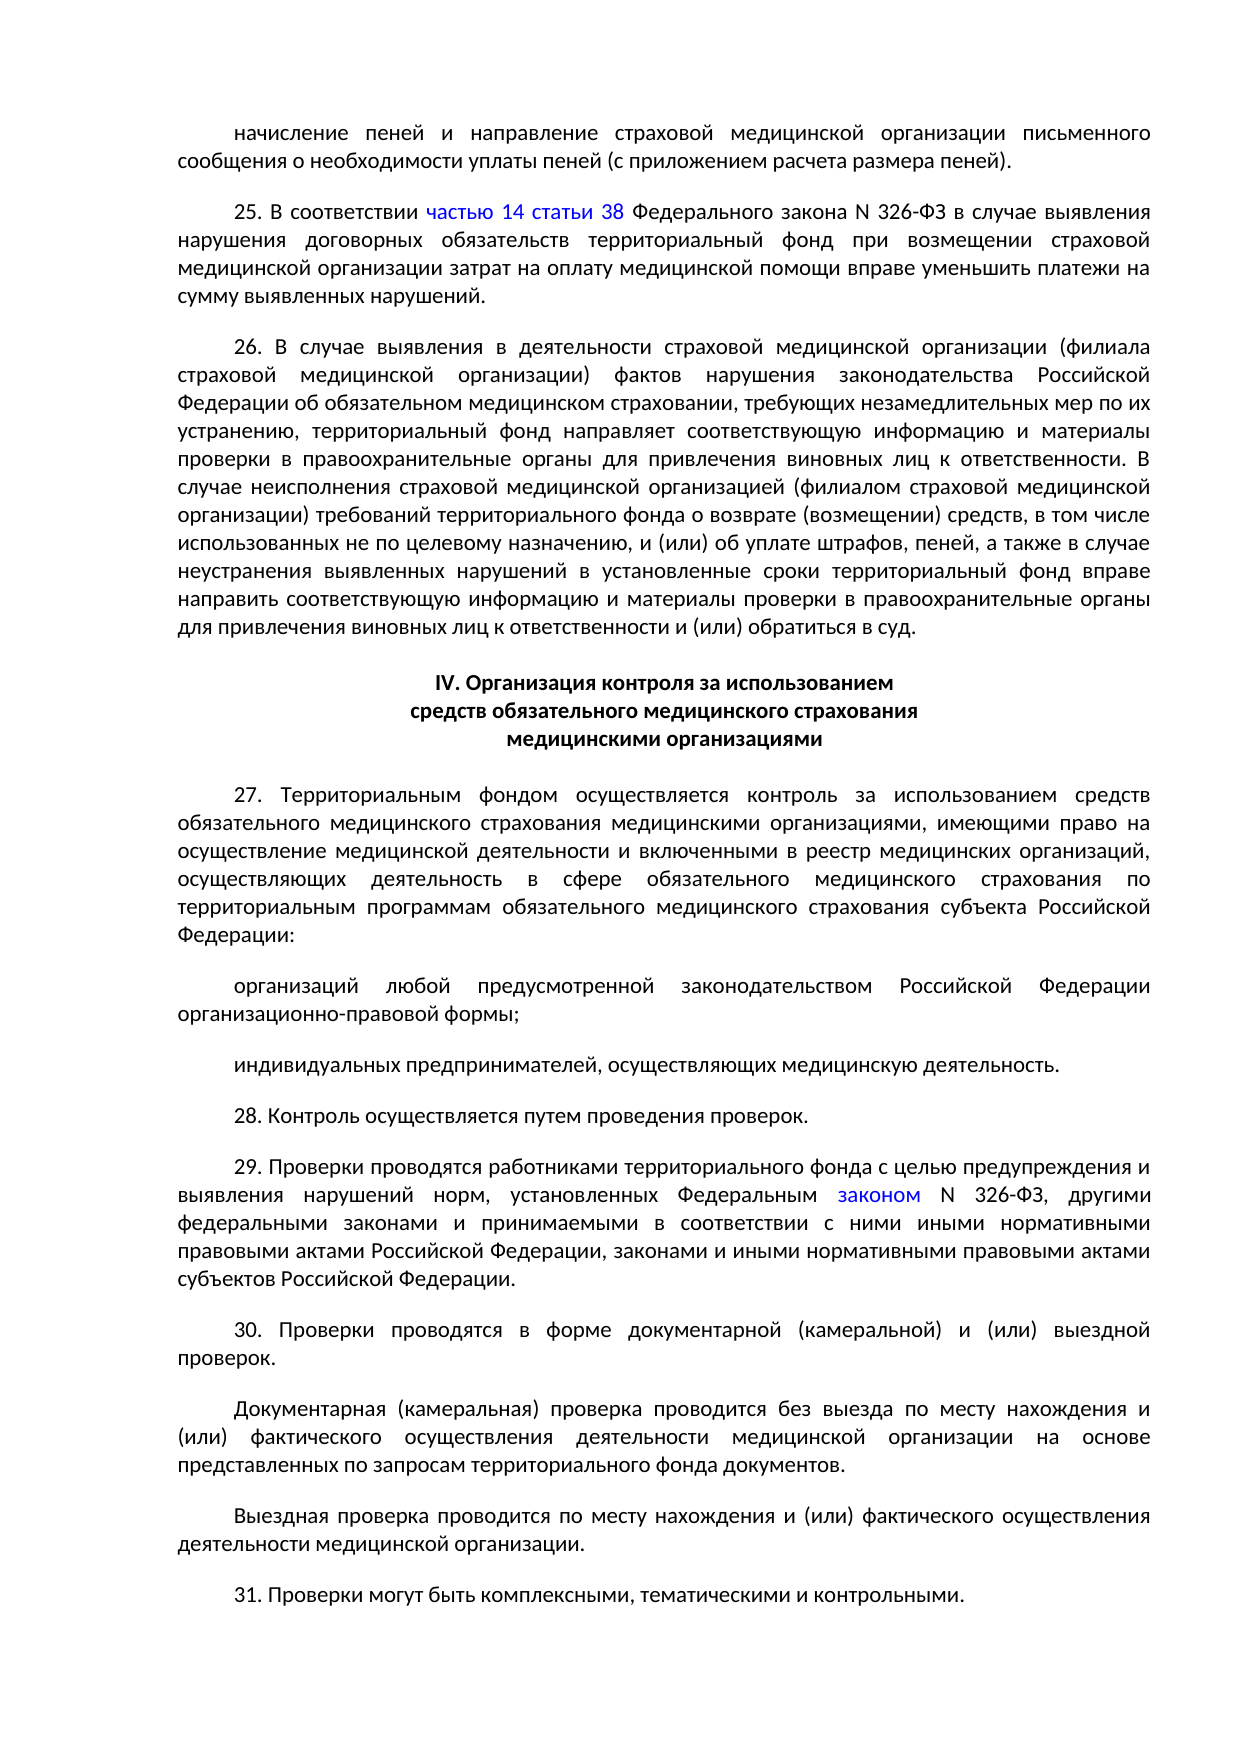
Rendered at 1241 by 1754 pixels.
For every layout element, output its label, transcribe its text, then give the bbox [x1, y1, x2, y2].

text 29. Проверки проводятся работниками территориального фонда с целью предупреждения и выявления нарушений норм, установленных Федеральным законом N 326-ФЗ, другими федеральными законами и принимаемыми в соответствии с ними иными нормативными правовыми актами Российской Федерации, законами и иными нормативными правовыми актами субъектов Российской Федерации. [177, 1152, 1152, 1292]
text индивидуальных предпринимателей, осуществляющих медицинскую деятельность. [177, 1050, 1152, 1078]
text 31. Проверки могут быть комплексными, тематическими и контрольными. [177, 1580, 1152, 1608]
title IV. Организация контроля за использованием [177, 668, 1152, 696]
text начисление пеней и направление страховой медицинской организации письменного сообщения о необходимости уплаты пеней (с приложением расчета размера пеней). [177, 118, 1152, 174]
text Документарная (камеральная) проверка проводится без выезда по месту нахождения и (или) фактического осуществления деятельности медицинской организации на основе представленных по запросам территориального фонда документов. [177, 1394, 1152, 1478]
text организаций любой предусмотренной законодательством Российской Федерации организационно-правовой формы; [177, 971, 1152, 1027]
title медицинскими организациями [177, 724, 1152, 752]
text 25. В соответствии частью 14 статьи 38 Федерального закона N 326-ФЗ в случае выявления нарушения договорных обязательств территориальный фонд при возмещении страховой медицинской организации затрат на оплату медицинской помощи вправе уменьшить платежи на сумму выявленных нарушений. [177, 197, 1152, 309]
text 30. Проверки проводятся в форме документарной (камеральной) и (или) выездной проверок. [177, 1315, 1152, 1371]
text 27. Территориальным фондом осуществляется контроль за использованием средств обязательного медицинского страхования медицинскими организациями, имеющими право на осуществление медицинской деятельности и включенными в реестр медицинских организаций, осуществляющих деятельность в сфере обязательного медицинского страхования по территориальным программам обязательного медицинского страхования субъекта Российской Федерации: [177, 780, 1152, 948]
text 26. В случае выявления в деятельности страховой медицинской организации (филиала страховой медицинской организации) фактов нарушения законодательства Российской Федерации об обязательном медицинском страховании, требующих незамедлительных мер по их устранению, территориальный фонд направляет соответствующую информацию и материалы проверки в правоохранительные органы для привлечения виновных лиц к ответственности. В случае неисполнения страховой медицинской организацией (филиалом страховой медицинской организации) требований территориального фонда о возврате (возмещении) средств, в том числе использованных не по целевому назначению, и (или) об уплате штрафов, пеней, а также в случае неустранения выявленных нарушений в установленные сроки территориальный фонд вправе направить соответствующую информацию и материалы проверки в правоохранительные органы для привлечения виновных лиц к ответственности и (или) обратиться в суд. [177, 332, 1152, 640]
text Выездная проверка проводится по месту нахождения и (или) фактического осуществления деятельности медицинской организации. [177, 1501, 1152, 1557]
text 28. Контроль осуществляется путем проведения проверок. [177, 1101, 1152, 1129]
title средств обязательного медицинского страхования [177, 696, 1152, 724]
